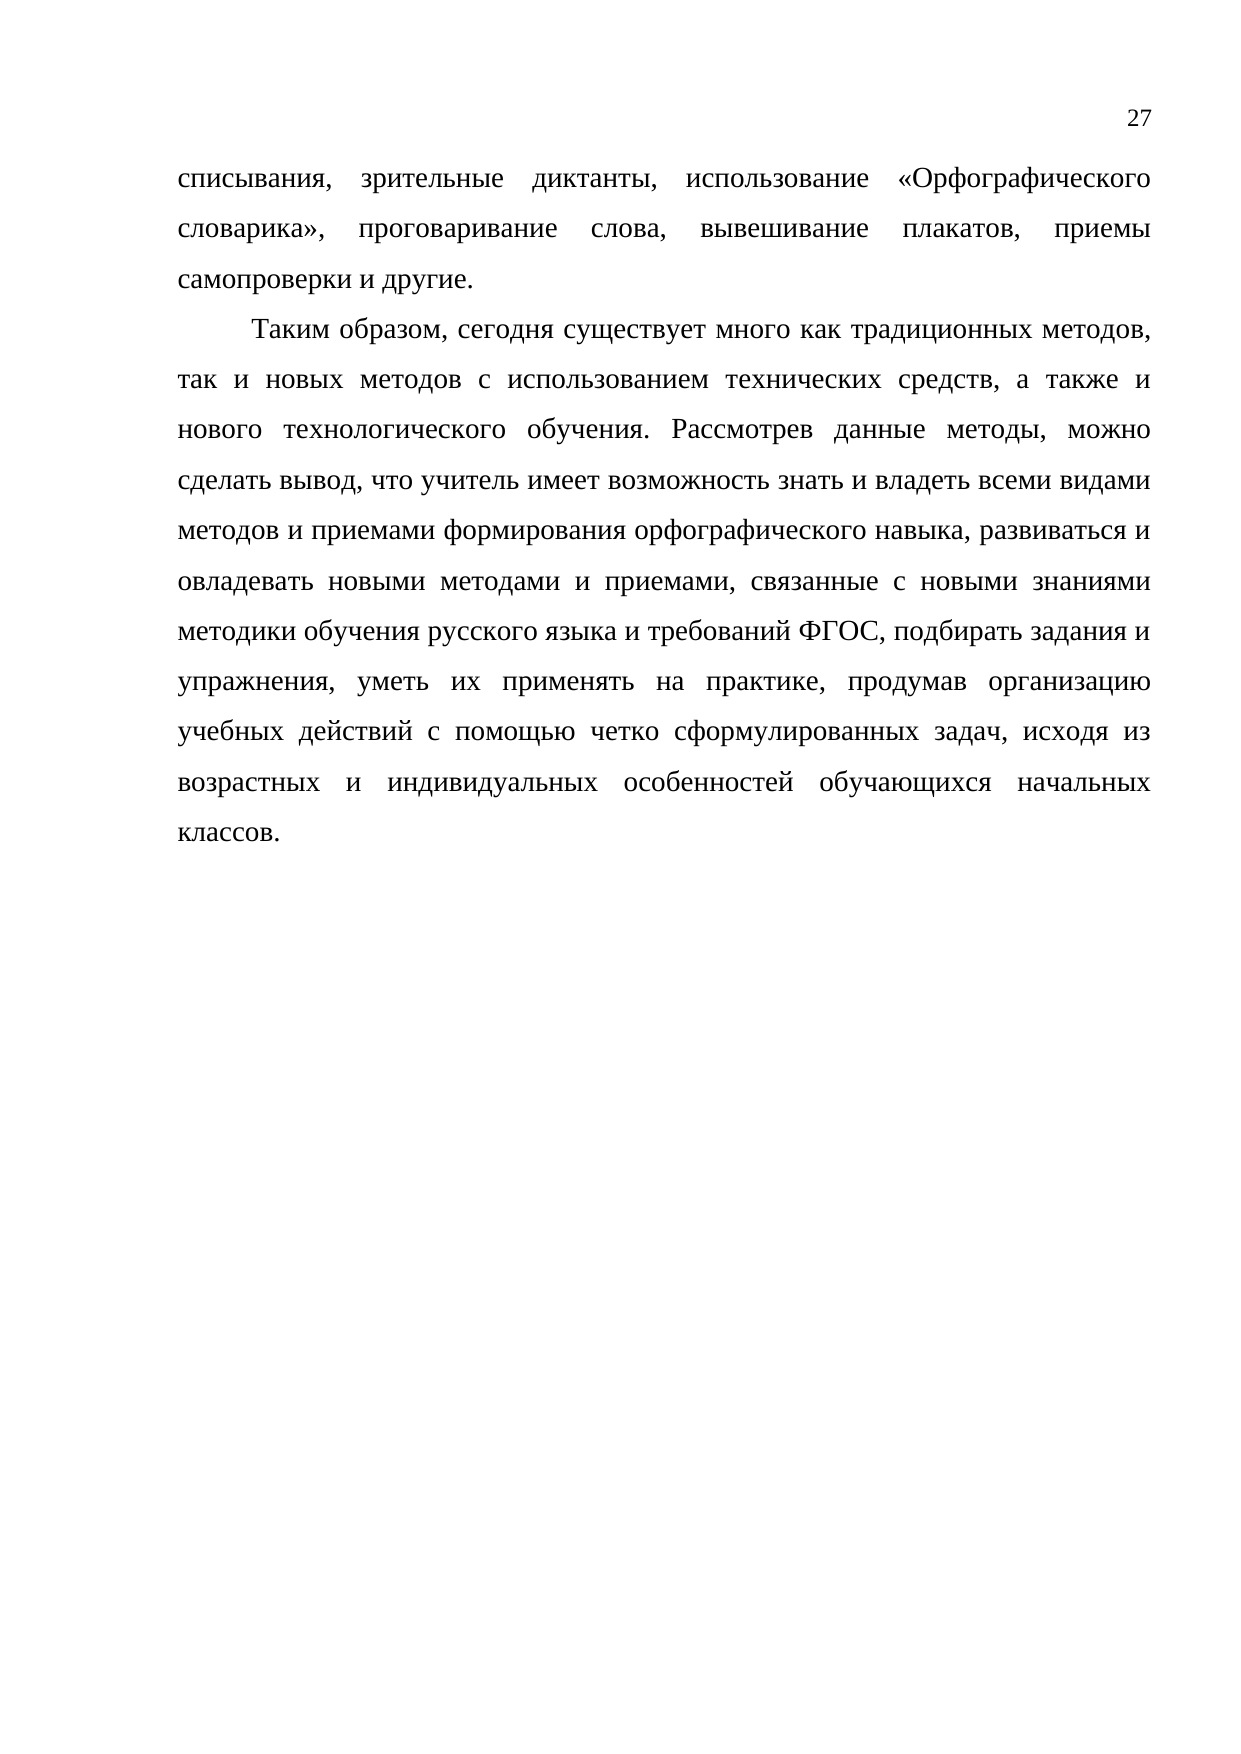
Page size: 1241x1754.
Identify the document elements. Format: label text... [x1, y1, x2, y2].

text Таким образом, сегодня существует много как традиционных методов, так и новых методов с использованием технических средств, а также и нового технологического обучения. Рассмотрев данные методы, можно сделать вывод, что учитель имеет возможность знать и владеть всеми видами методов и приемами формирования орфографического навыка, развиваться и овладевать новыми методами и приемами, связанные с новыми знаниями методики обучения русского языка и требований ФГОС, подбирать задания и упражнения, уметь их применять на практике, продумав организацию учебных действий с помощью четко сформулированных задач, исходя из возрастных и индивидуальных особенностей обучающихся начальных классов. [177, 311, 1152, 848]
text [177, 160, 1152, 294]
